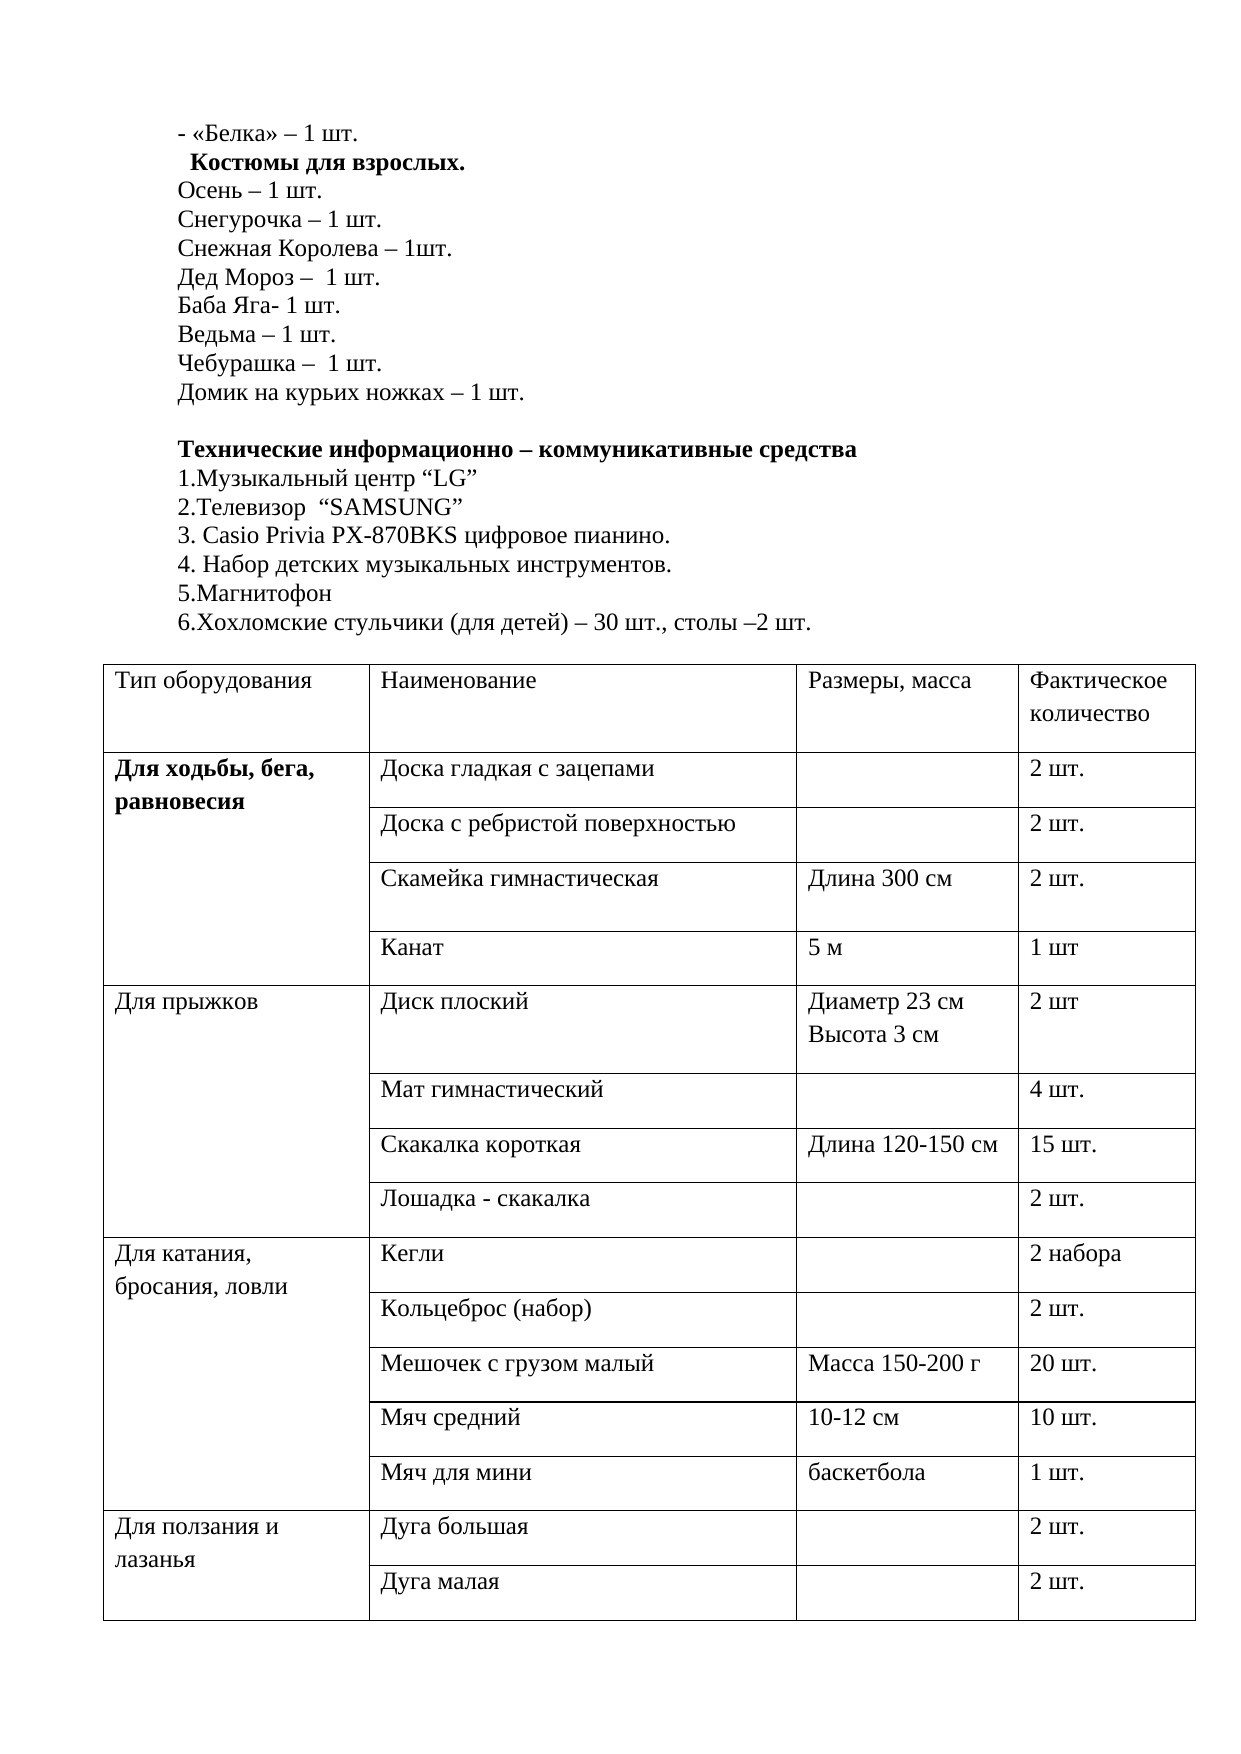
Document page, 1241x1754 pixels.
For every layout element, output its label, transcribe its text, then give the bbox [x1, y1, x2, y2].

table_cell Скамейка гимнастическая [370, 863, 796, 931]
table_cell [797, 1566, 1018, 1620]
text 2.Телевизор “SAMSUNG” [177, 492, 1152, 521]
table_cell [797, 1511, 1018, 1565]
table_cell [797, 1074, 1018, 1128]
text Осень – 1 шт. [177, 176, 1152, 204]
table_cell Кольцеброс (набор) [370, 1293, 796, 1347]
table_cell Дуга малая [370, 1566, 796, 1620]
table_cell 2 шт. [1019, 753, 1195, 807]
table_cell Длина 300 см [797, 863, 1018, 931]
table_cell 1 шт. [1019, 1457, 1195, 1510]
table_cell [797, 1238, 1018, 1292]
text 4. Набор детских музыкальных инструментов. [177, 549, 1152, 578]
table_cell Лошадка - скакалка [370, 1183, 796, 1237]
table_cell Доска с ребристой поверхностью [370, 808, 796, 862]
table_cell 2 шт [1019, 986, 1195, 1073]
text Баба Яга- 1 шт. [177, 291, 1152, 319]
table_cell 2 шт. [1019, 1511, 1195, 1565]
table_cell 20 шт. [1019, 1348, 1195, 1401]
table_cell Дуга большая [370, 1511, 796, 1565]
text 5.Магнитофон [177, 578, 1152, 607]
table_cell Канат [370, 932, 796, 985]
table_cell 4 шт. [1019, 1074, 1195, 1128]
table_cell Доска гладкая с зацепами [370, 753, 796, 807]
table_cell Диск плоский [370, 986, 796, 1073]
text - «Белка» – 1 шт. [177, 118, 1152, 147]
table_cell баскетбола [797, 1457, 1018, 1510]
table_cell 5 м [797, 932, 1018, 985]
table_cell Длина 120-150 см [797, 1129, 1018, 1182]
table_cell Мешочек с грузом малый [370, 1348, 796, 1401]
text Снегурочка – 1 шт. [177, 204, 1152, 233]
table_cell Для ходьбы, бега, равновесия [104, 753, 369, 985]
table_cell Диаметр 23 см Высота 3 см [797, 986, 1018, 1073]
text Дед Мороз – 1 шт. [177, 262, 1152, 291]
table_cell 2 шт. [1019, 1566, 1195, 1620]
table_cell [797, 808, 1018, 862]
table_cell 2 шт. [1019, 863, 1195, 931]
table_cell [797, 1293, 1018, 1347]
table_cell 2 шт. [1019, 1183, 1195, 1237]
table_cell 15 шт. [1019, 1129, 1195, 1182]
text Ведьма – 1 шт. [177, 319, 1152, 348]
table_cell Мат гимнастический [370, 1074, 796, 1128]
table_cell Кегли [370, 1238, 796, 1292]
table_header Фактическое количество [1019, 665, 1195, 752]
table_header Наименование [370, 665, 796, 752]
table_cell Для катания, бросания, ловли [104, 1238, 369, 1510]
text 3. Casio Privia PX-870BKS цифровое пианино. [177, 521, 1152, 549]
table_cell 10-12 см [797, 1403, 1018, 1456]
text 6.Хохломские стульчики (для детей) – 30 шт., столы –2 шт. [177, 607, 1152, 636]
text Снежная Королева – 1шт. [177, 233, 1152, 262]
table_cell Скакалка короткая [370, 1129, 796, 1182]
text Чебурашка – 1 шт. [177, 348, 1152, 377]
table_header Тип оборудования [104, 665, 369, 752]
table_cell Мяч для мини [370, 1457, 796, 1510]
table_cell 2 набора [1019, 1238, 1195, 1292]
table_cell [797, 1183, 1018, 1237]
text Костюмы для взрослых. [177, 147, 1152, 176]
table_cell Мяч средний [370, 1403, 796, 1456]
table_cell [797, 753, 1018, 807]
text 1.Музыкальный центр “LG” [177, 463, 1152, 492]
text Технические информационно – коммуникативные средства [177, 434, 1152, 463]
table_cell 1 шт [1019, 932, 1195, 985]
table_cell 10 шт. [1019, 1403, 1195, 1456]
table_cell Для ползания и лазанья [104, 1511, 369, 1620]
table_cell Для прыжков [104, 986, 369, 1237]
table_header Размеры, масса [797, 665, 1018, 752]
table_cell 2 шт. [1019, 808, 1195, 862]
table_cell Масса 150-200 г [797, 1348, 1018, 1401]
table_cell 2 шт. [1019, 1293, 1195, 1347]
text Домик на курьих ножках – 1 шт. [177, 377, 1152, 406]
